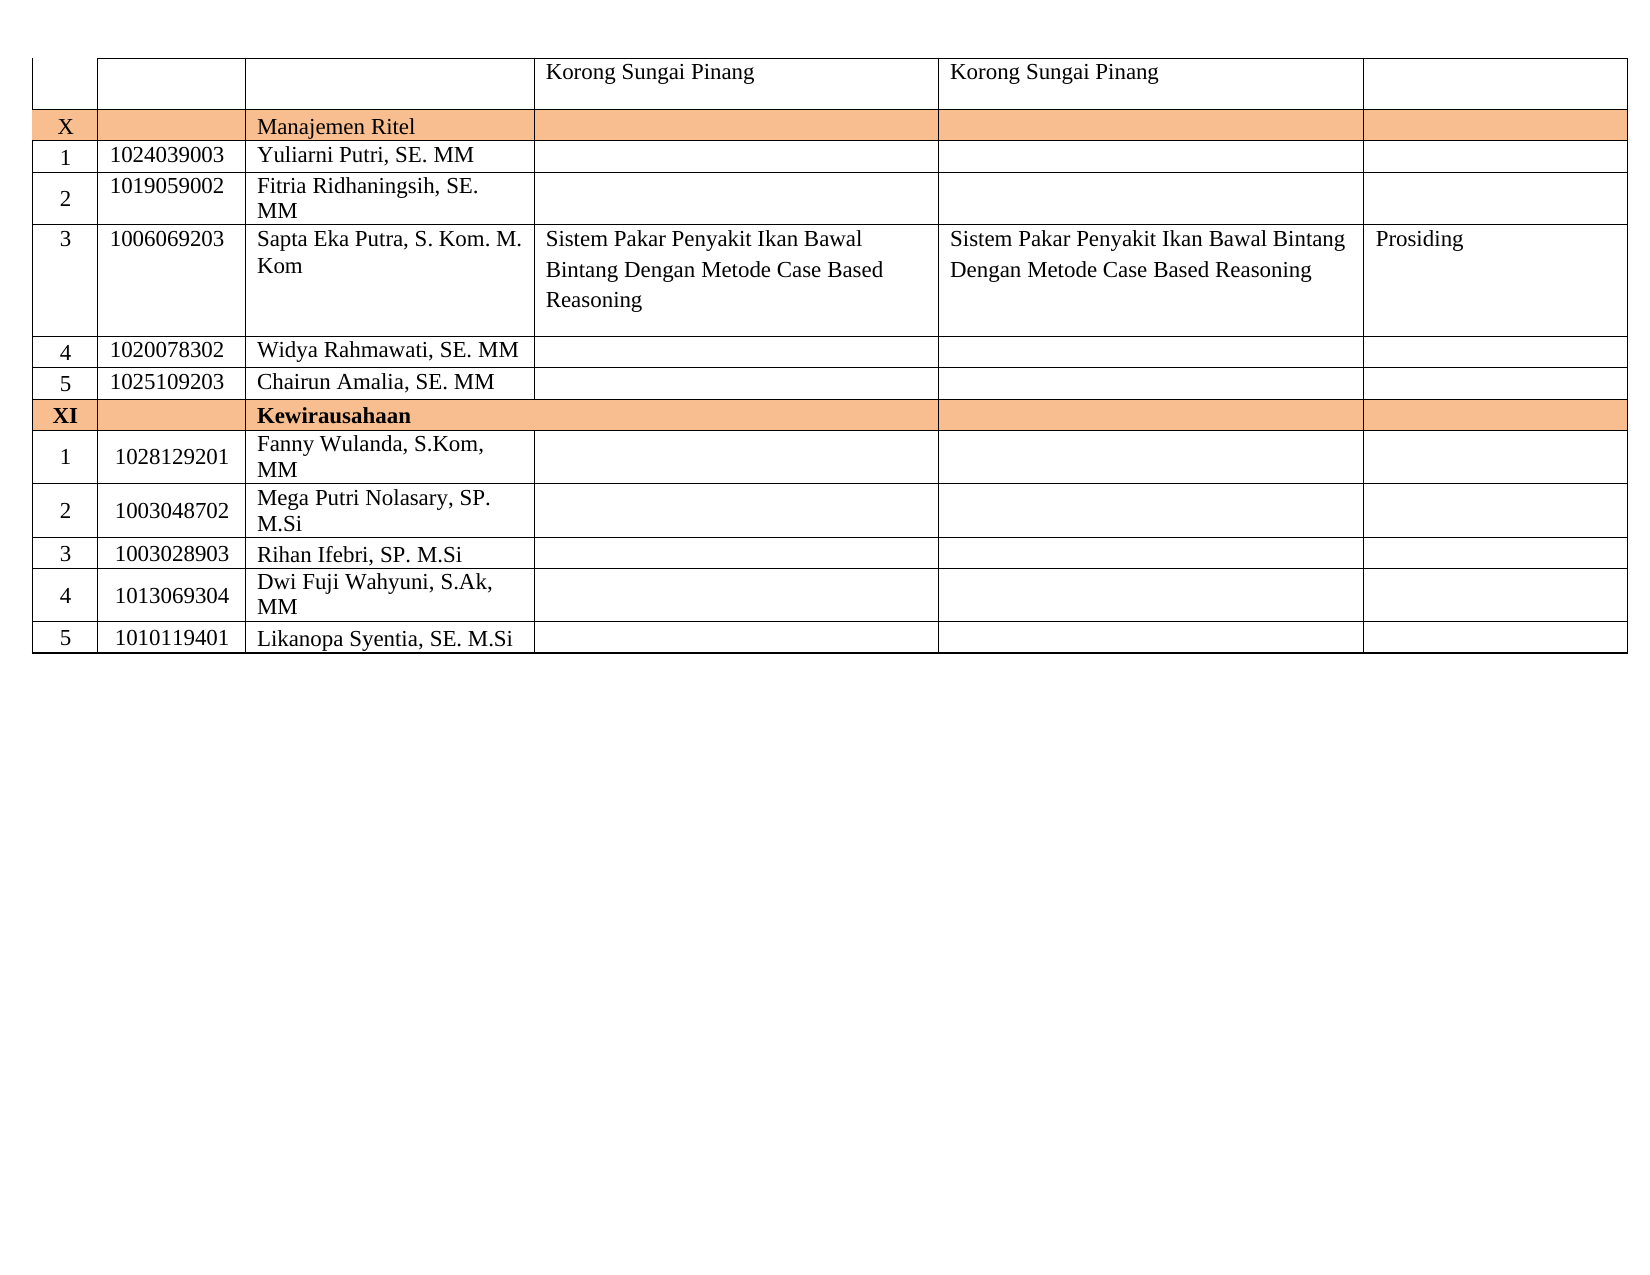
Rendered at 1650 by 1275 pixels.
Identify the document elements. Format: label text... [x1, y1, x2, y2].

table_cell 1006069203 [98, 225, 245, 336]
table_cell [1364, 484, 1627, 537]
table_cell [939, 400, 1363, 430]
table_cell [1364, 569, 1627, 621]
table_cell 1 [33, 431, 97, 483]
table_cell [98, 400, 245, 430]
table_cell [1364, 538, 1627, 568]
table_cell 1 [33, 141, 97, 172]
table_cell [98, 110, 245, 140]
table_cell Prosiding [1364, 225, 1627, 336]
table_cell 2 [33, 484, 97, 537]
table_cell 1003028903 [98, 538, 245, 568]
table_cell [535, 538, 938, 568]
table_cell [1364, 622, 1627, 652]
table_cell Sapta Eka Putra, S. Kom. M. Kom [246, 225, 534, 336]
table_cell [535, 622, 938, 652]
table_cell [939, 538, 1363, 568]
table_header [246, 59, 534, 109]
table_cell [1364, 431, 1627, 483]
table_cell [535, 337, 938, 367]
table_cell Fanny Wulanda, S.Kom, MM [246, 431, 534, 483]
table_cell 1010119401 [98, 622, 245, 652]
table_cell 1024039003 [98, 141, 245, 172]
table_cell [939, 569, 1363, 621]
table_cell 2 [33, 173, 97, 224]
table_cell [939, 110, 1363, 140]
table_cell Yuliarni Putri, SE. MM [246, 141, 534, 172]
table_cell Mega Putri Nolasary, SP. M.Si [246, 484, 534, 537]
table_cell 1003048702 [98, 484, 245, 537]
table_header [98, 59, 245, 109]
table_cell [1364, 173, 1627, 224]
table_cell Sistem Pakar Penyakit Ikan Bawal Bintang Dengan Metode Case Based Reasoning [939, 225, 1363, 336]
table_cell [535, 141, 938, 172]
table_cell [535, 569, 938, 621]
table_cell 4 [33, 337, 97, 367]
table_cell [1364, 368, 1627, 399]
table_cell 3 [33, 538, 97, 568]
table_cell Rihan Ifebri, SP. M.Si [246, 538, 534, 568]
table_cell Fitria Ridhaningsih, SE. MM [246, 173, 534, 224]
table_cell XI [33, 400, 97, 430]
table_cell [535, 173, 938, 224]
table_cell [939, 141, 1363, 172]
table_cell [1364, 337, 1627, 367]
table_cell [535, 431, 938, 483]
table_cell [939, 484, 1363, 537]
table_header [33, 58, 97, 109]
table_cell 1013069304 [98, 569, 245, 621]
table_cell [939, 368, 1363, 399]
table_cell Sistem Pakar Penyakit Ikan Bawal Bintang Dengan Metode Case Based Reasoning [535, 225, 938, 336]
table_cell [939, 431, 1363, 483]
table_cell Likanopa Syentia, SE. M.Si [246, 622, 534, 652]
table_cell [535, 368, 938, 399]
table_cell 1028129201 [98, 431, 245, 483]
table_cell X [32, 110, 97, 140]
table_cell 1019059002 [98, 173, 245, 224]
table_header [1364, 59, 1627, 109]
table_cell [535, 110, 938, 140]
table_cell Chairun Amalia, SE. MM [246, 368, 534, 399]
table_cell 5 [33, 622, 97, 652]
table_cell [939, 173, 1363, 224]
table_cell Widya Rahmawati, SE. MM [246, 337, 534, 367]
table_cell Dwi Fuji Wahyuni, S.Ak, MM [246, 569, 534, 621]
table_cell 1025109203 [98, 368, 245, 399]
table_cell [1364, 141, 1627, 172]
table_cell Manajemen Ritel [246, 110, 534, 140]
table_cell [939, 622, 1363, 652]
table_header Korong Sungai Pinang [939, 59, 1363, 109]
table_cell 4 [33, 569, 97, 621]
table_cell [939, 337, 1363, 367]
table_cell 1020078302 [98, 337, 245, 367]
table_cell [535, 484, 938, 537]
table_header Korong Sungai Pinang [535, 59, 938, 109]
table_cell [1364, 400, 1627, 430]
table_cell 3 [33, 225, 97, 336]
table_cell Kewirausahaan [246, 400, 938, 430]
table_cell 5 [33, 368, 97, 399]
table_cell [1364, 110, 1627, 140]
